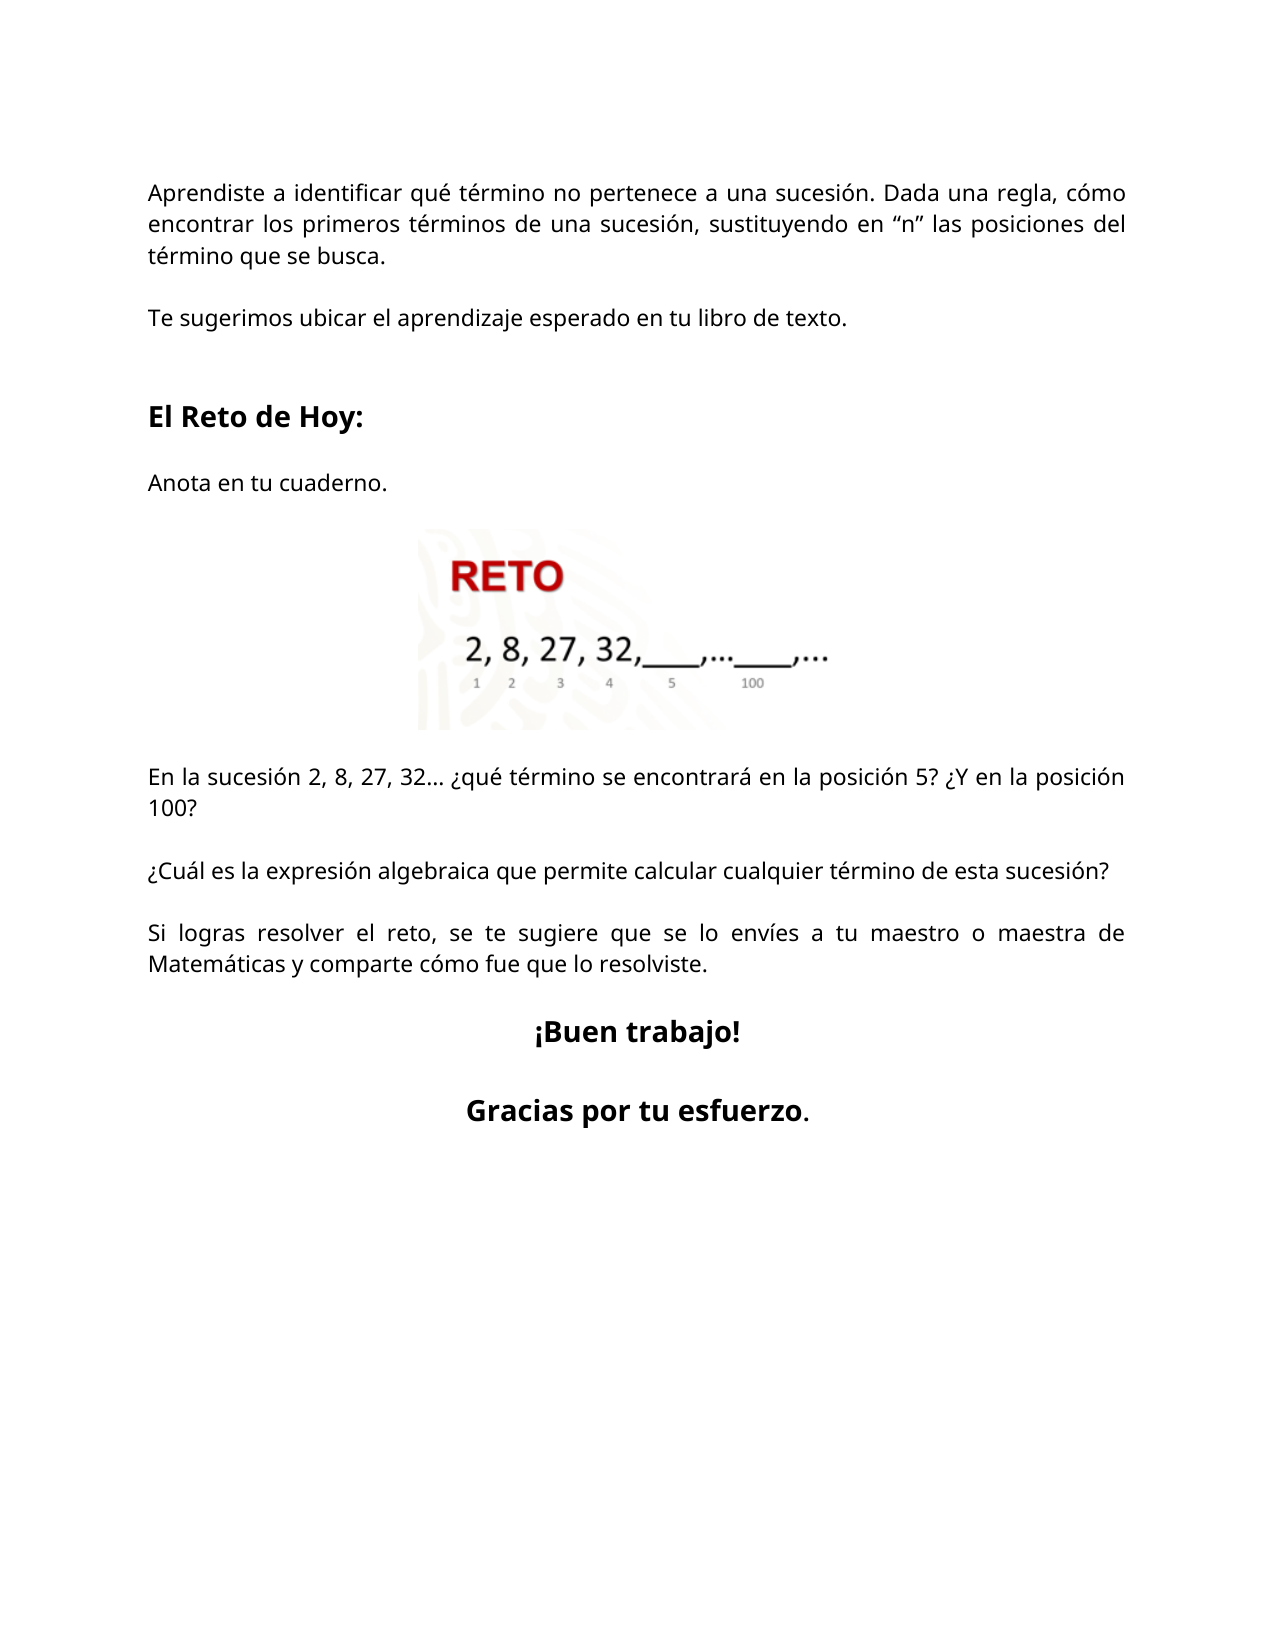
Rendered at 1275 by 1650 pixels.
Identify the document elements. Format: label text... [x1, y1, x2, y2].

text Si logras resolver el reto, se te sugiere que se lo envíes a tu maestro o maestra de Matemáticas y comparte cómo fue que lo resolviste. [148, 917, 1127, 979]
text Gracias por tu esfuerzo. [148, 1090, 1127, 1130]
text ¿Cuál es la expresión algebraica que permite calcular cualquier término de esta sucesión? [148, 854, 1127, 886]
text El Reto de Hoy: [148, 396, 1127, 436]
picture [418, 529, 858, 730]
text ¡Buen trabajo! [148, 1011, 1127, 1051]
text Aprendiste a identificar qué término no pertenece a una sucesión. Dada una regla, cómo encontrar los primeros términos de una sucesión, sustituyendo en “n” las posiciones del término que se busca. [148, 177, 1127, 271]
text Te sugerimos ubicar el aprendizaje esperado en tu libro de texto. [148, 302, 1127, 333]
text En la sucesión 2, 8, 27, 32… ¿qué término se encontrará en la posición 5? ¿Y en la posición 100? [148, 761, 1127, 823]
text Anota en tu cuaderno. [148, 467, 1127, 498]
